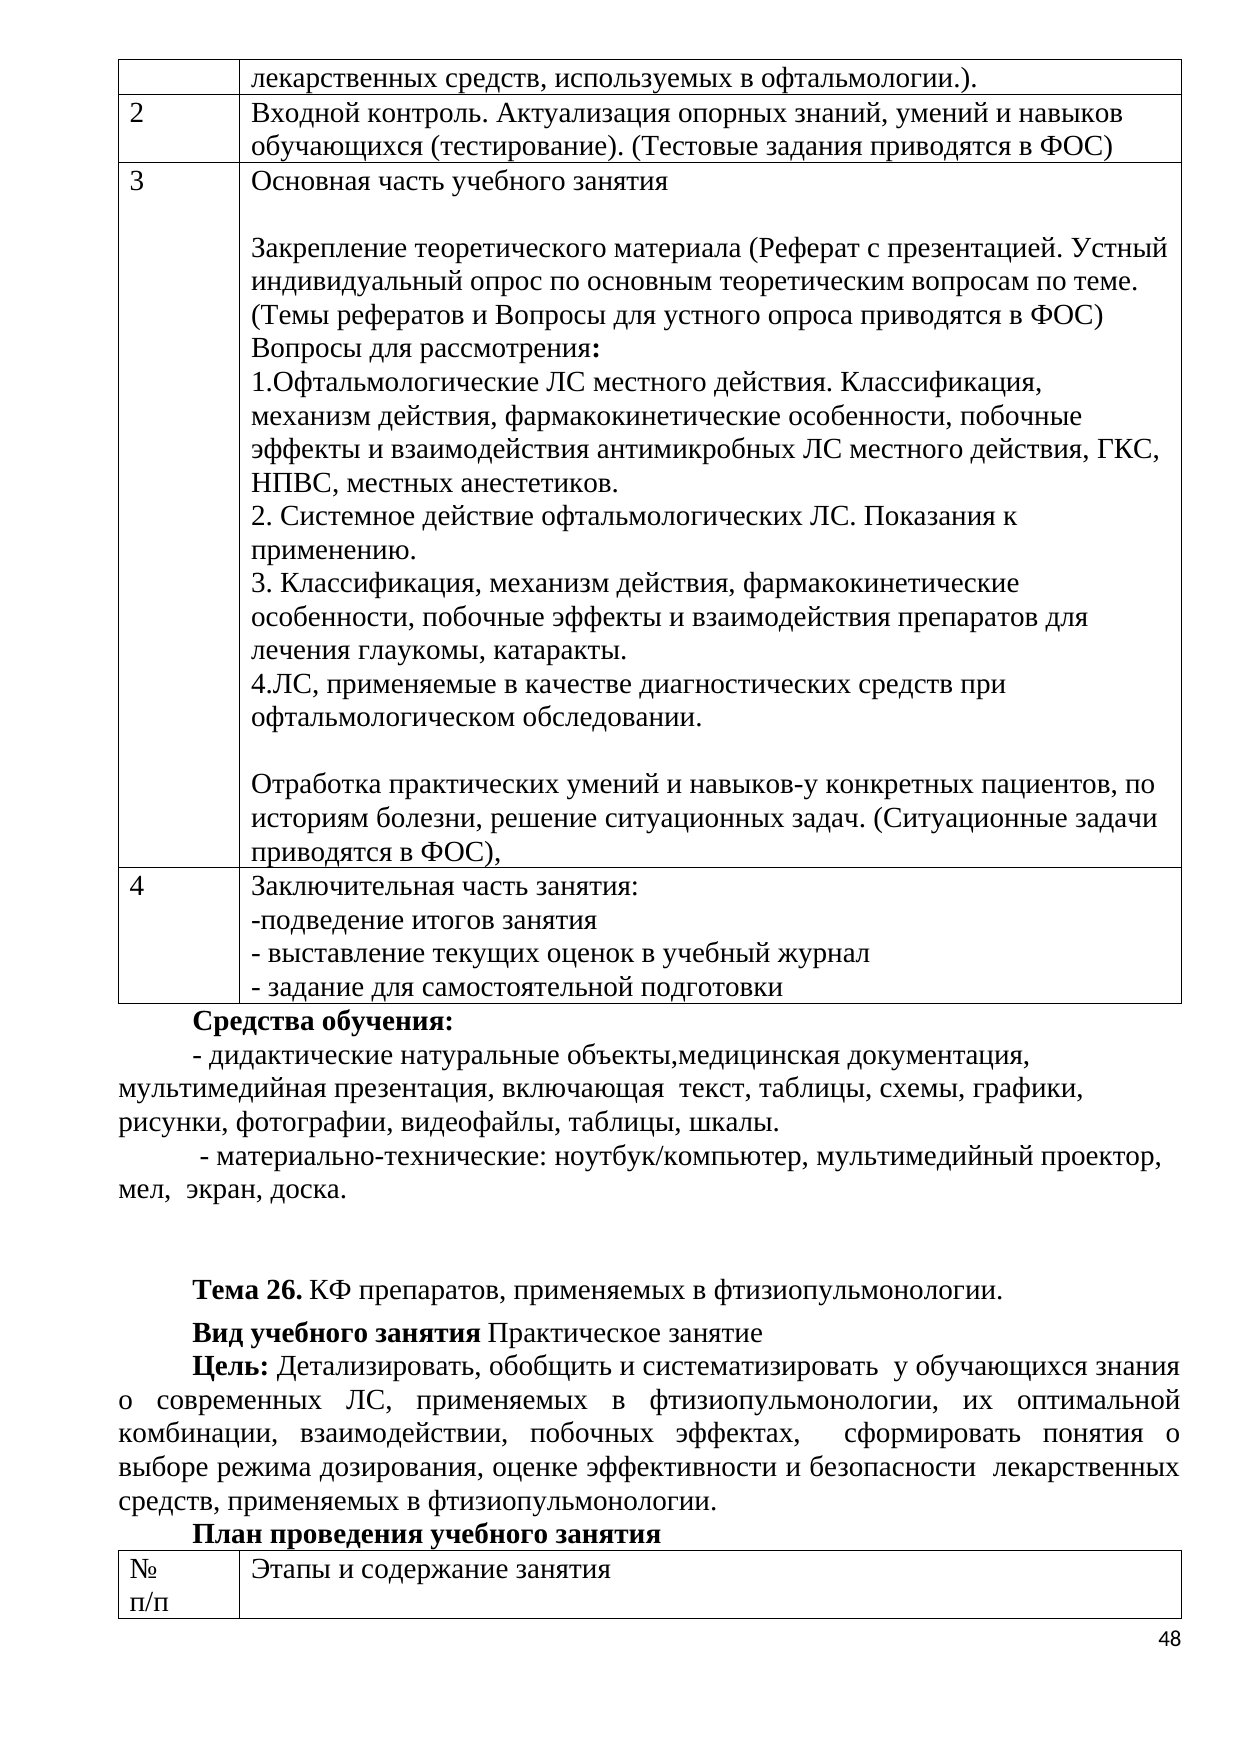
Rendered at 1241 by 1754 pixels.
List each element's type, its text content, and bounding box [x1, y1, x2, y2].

table_cell Заключительная часть занятия: -подведение итогов занятия - выставление текущих оценок в учебный журнал - задание для самостоятельной подготовки [240, 868, 1181, 1002]
table_cell 3 [119, 163, 239, 867]
text - дидактические натуральные объекты,медицинская документация, мультимедийная презентация, включающая текст, таблицы, схемы, графики, рисунки, фотографии, видеофайлы, таблицы, шкалы. [118, 1037, 1181, 1138]
table_header Этапы и содержание занятия [240, 1551, 1181, 1618]
table_cell Входной контроль. Актуализация опорных знаний, умений и навыков обучающихся (тестирование). (Тестовые задания приводятся в ФОС) [240, 95, 1181, 162]
text - материально-технические: ноутбук/компьютер, мультимедийный проектор, мел, экран, доска. [118, 1138, 1181, 1205]
text План проведения учебного занятия [118, 1516, 1181, 1550]
text Тема 26. КФ препаратов, применяемых в фтизиопульмонологии. [118, 1272, 1181, 1305]
text Средства обучения: [118, 1004, 1181, 1037]
text Цель: Детализировать, обобщить и систематизировать у обучающихся знания о современных ЛС, применяемых в фтизиопульмонологии, их оптимальной комбинации, взаимодействии, побочных эффектах, сформировать понятия о выборе режима дозирования, оценке эффективности и безопасности лекарственных средств, применяемых в фтизиопульмонологии. [118, 1348, 1181, 1516]
table_cell 4 [119, 868, 239, 1002]
table_cell 1 [119, 60, 239, 94]
text Вид учебного занятия Практическое занятие [118, 1315, 1181, 1348]
table_cell 2 [119, 95, 239, 162]
table_header № п/п [119, 1551, 239, 1618]
table_cell Основная часть учебного занятия Закрепление теоретического материала (Реферат с презентацией. Устный индивидуальный опрос по основным теоретическим вопросам по теме. (Темы рефератов и Вопросы для устного опроса приводятся в ФОС) Вопросы для рассмотрения: 1.Офтальмологические ЛС местного действия. Классификация, механизм действия, фармакокинетические особенности, побочные эффекты и взаимодействия антимикробных ЛС местного действия, ГКС, НПВС, местных анестетиков. 2. Системное действие офтальмологических ЛС. Показания к применению. 3. Классификация, механизм действия, фармакокинетические особенности, побочные эффекты и взаимодействия препаратов для лечения глаукомы, катаракты. 4.ЛС, применяемые в качестве диагностических средств при офтальмологическом обследовании. Отработка практических умений и навыков-у конкретных пациентов, по историям болезни, решение ситуационных задач. (Ситуационные задачи приводятся в ФОС), [240, 163, 1181, 867]
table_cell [240, 60, 1181, 94]
